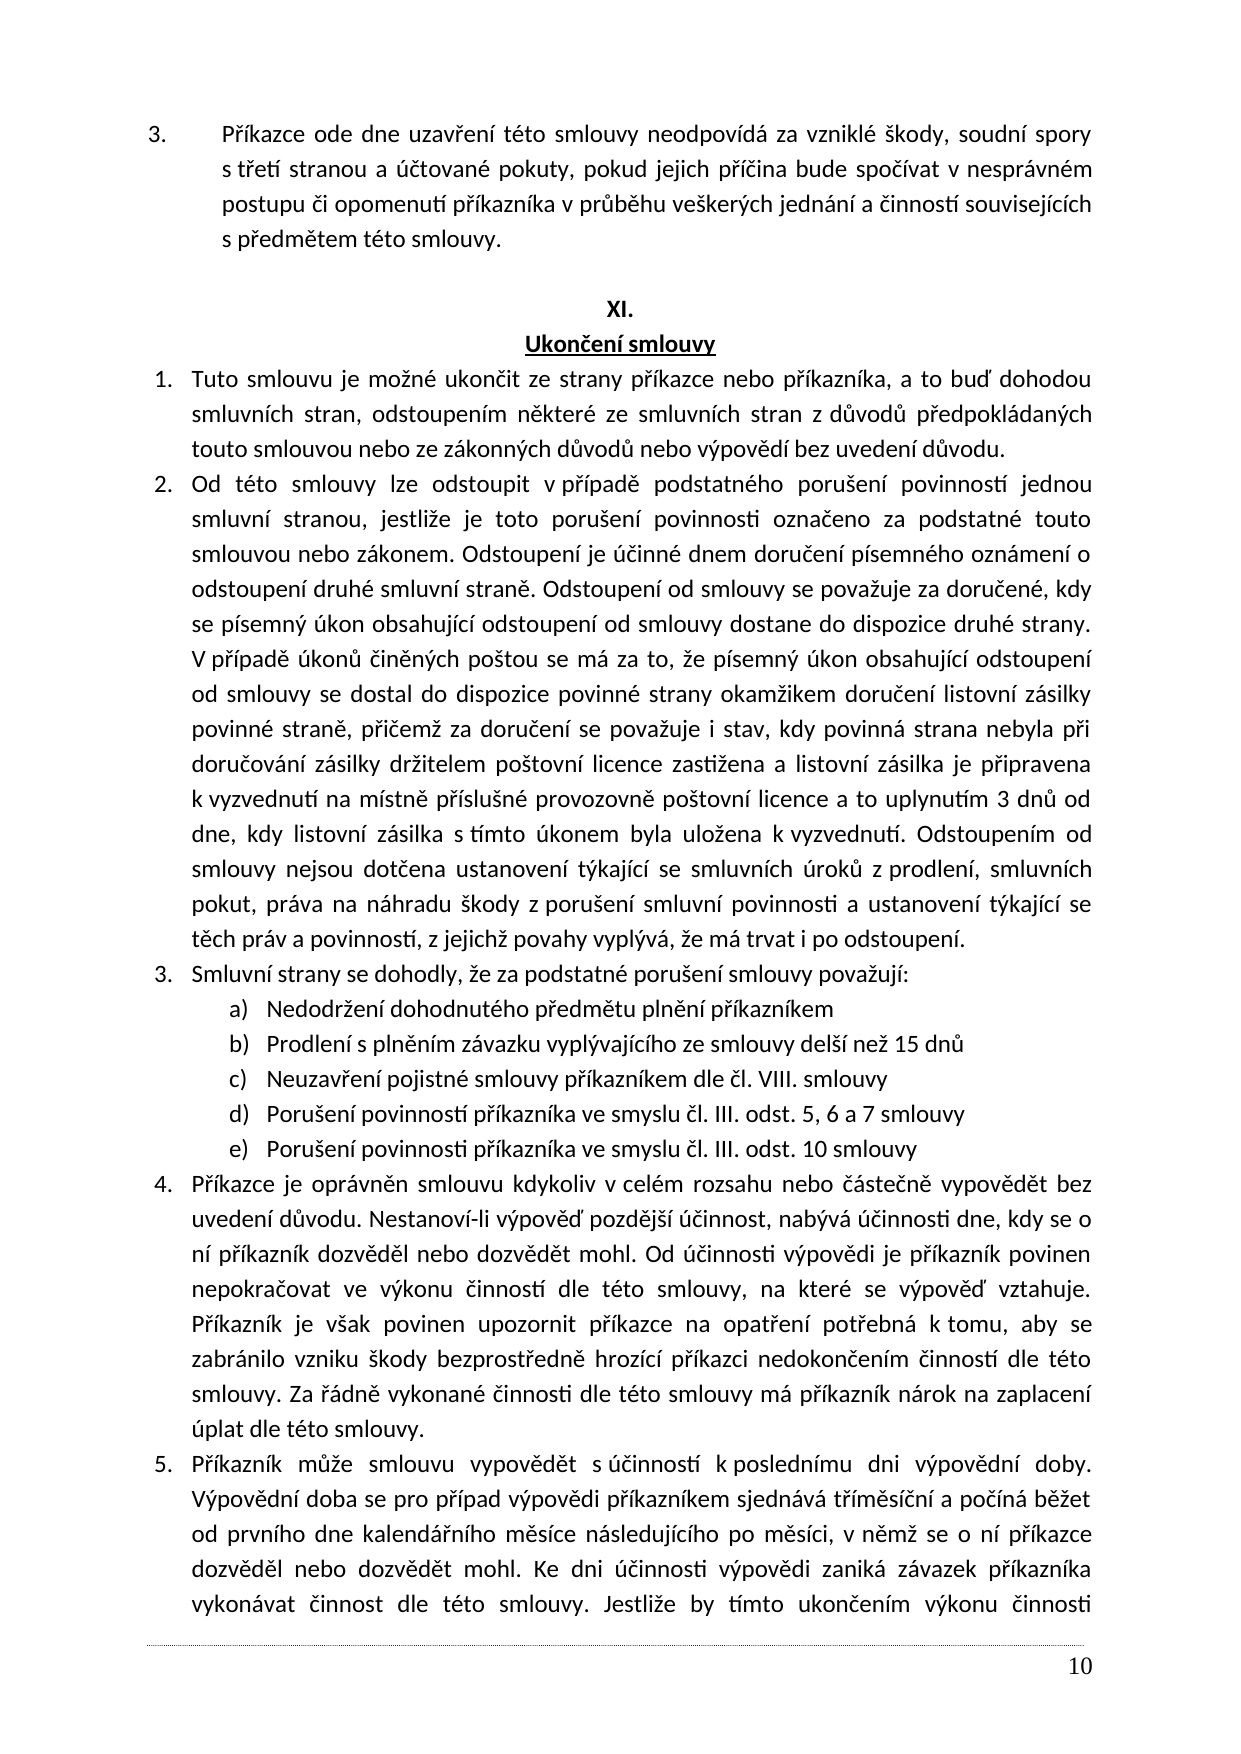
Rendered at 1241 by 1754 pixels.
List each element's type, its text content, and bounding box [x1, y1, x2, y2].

list Neuzavření pojistné smlouvy příkazníkem dle čl. VIII. smlouvy [229, 1063, 1092, 1094]
list Příkazce ode dne uzavření této smlouvy neodpovídá za vzniklé škody, soudní spory s třetí stranou a účtované pokuty, pokud jejich příčina bude spočívat v nesprávném postupu či opomenutí příkazníka v průběhu veškerých jednání a činností souvisejících s předmětem této smlouvy. [148, 118, 1092, 254]
list Prodlení s plněním závazku vyplývajícího ze smlouvy delší než 15 dnů [229, 1028, 1092, 1059]
list Smluvní strany se dohodly, že za podstatné porušení smlouvy považují: [154, 958, 1092, 989]
list Od této smlouvy lze odstoupit v případě podstatného porušení povinností jednou smluvní stranou, jestliže je toto porušení povinnosti označeno za podstatné touto smlouvou nebo zákonem. Odstoupení je účinné dnem doručení písemného oznámení o odstoupení druhé smluvní straně. Odstoupení od smlouvy se považuje za doručené, kdy se písemný úkon obsahující odstoupení od smlouvy dostane do dispozice druhé strany. V případě úkonů činěných poštou se má za to, že písemný úkon obsahující odstoupení od smlouvy se dostal do dispozice povinné strany okamžikem doručení listovní zásilky povinné straně, přičemž za doručení se považuje i stav, kdy povinná strana nebyla při doručování zásilky držitelem poštovní licence zastižena a listovní zásilka je připravena k vyzvednutí na místně příslušné provozovně poštovní licence a to uplynutím 3 dnů od dne, kdy listovní zásilka s tímto úkonem byla uložena k vyzvednutí. Odstoupením od smlouvy nejsou dotčena ustanovení týkající se smluvních úroků z prodlení, smluvních pokut, práva na náhradu škody z porušení smluvní povinnosti a ustanovení týkající se těch práv a povinností, z jejichž povahy vyplývá, že má trvat i po odstoupení. [154, 468, 1092, 954]
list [154, 1448, 1092, 1619]
list Porušení povinností příkazníka ve smyslu čl. III. odst. 5, 6 a 7 smlouvy [229, 1098, 1092, 1129]
list Tuto smlouvu je možné ukončit ze strany příkazce nebo příkazníka, a to buď dohodou smluvních stran, odstoupením některé ze smluvních stran z důvodů předpokládaných touto smlouvou nebo ze zákonných důvodů nebo výpovědí bez uvedení důvodu. [154, 363, 1092, 464]
text XI. [148, 293, 1092, 324]
text Ukončení smlouvy [148, 328, 1092, 359]
list Nedodržení dohodnutého předmětu plnění příkazníkem [229, 993, 1092, 1024]
list Příkazce je oprávněn smlouvu kdykoliv v celém rozsahu nebo částečně vypovědět bez uvedení důvodu. Nestanoví-li výpověď pozdější účinnost, nabývá účinnosti dne, kdy se o ní příkazník dozvěděl nebo dozvědět mohl. Od účinnosti výpovědi je příkazník povinen nepokračovat ve výkonu činností dle této smlouvy, na které se výpověď vztahuje. Příkazník je však povinen upozornit příkazce na opatření potřebná k tomu, aby se zabránilo vzniku škody bezprostředně hrozící příkazci nedokončením činností dle této smlouvy. Za řádně vykonané činnosti dle této smlouvy má příkazník nárok na zaplacení úplat dle této smlouvy. [154, 1168, 1092, 1444]
list Porušení povinnosti příkazníka ve smyslu čl. III. odst. 10 smlouvy [229, 1133, 1092, 1164]
